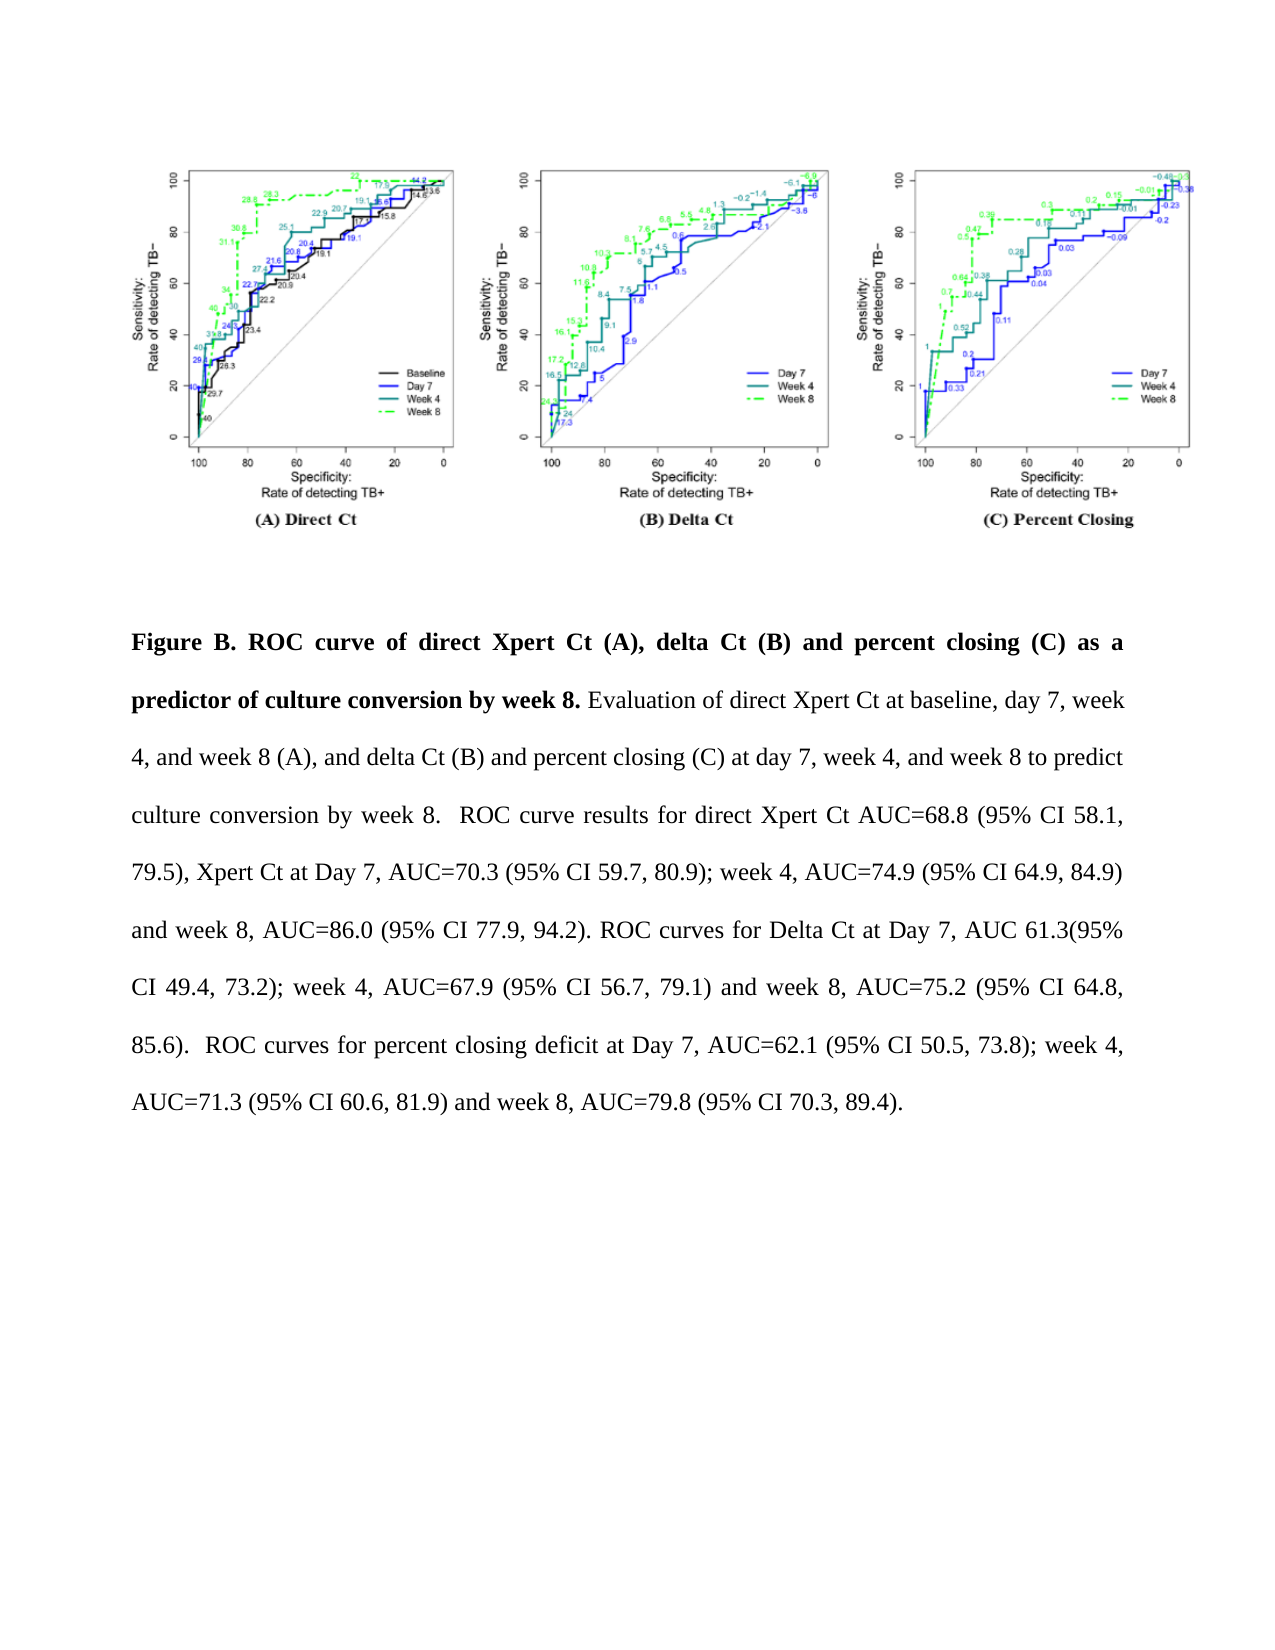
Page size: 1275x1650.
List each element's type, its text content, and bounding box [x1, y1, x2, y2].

picture [128, 150, 1203, 542]
list Figure B. ROC curve of direct Xpert Ct (A), delta Ct (B) and percent closing (C) as a predictor of culture conversion by week 8. Evaluation of direct Xpert Ct at baseline, day 7, week 4, and week 8 (A), and delta Ct (B) and percent closing (C) at day 7, week 4, and week 8 to predict culture conversion by week 8. ROC curve results for direct Xpert Ct AUC=68.8 (95% CI 58.1, 79.5), Xpert Ct at Day 7, AUC=70.3 (95% CI 59.7, 80.9); week 4, AUC=74.9 (95% CI 64.9, 84.9) and week 8, AUC=86.0 (95% CI 77.9, 94.2). ROC curves for Delta Ct at Day 7, AUC 61.3(95% CI 49.4, 73.2); week 4, AUC=67.9 (95% CI 56.7, 79.1) and week 8, AUC=75.2 (95% CI 64.8, 85.6). ROC curves for percent closing deficit at Day 7, AUC=62.1 (95% CI 50.5, 73.8); week 4, AUC=71.3 (95% CI 60.6, 81.9) and week 8, AUC=79.8 (95% CI 70.3, 89.4). [131, 627, 1125, 1116]
